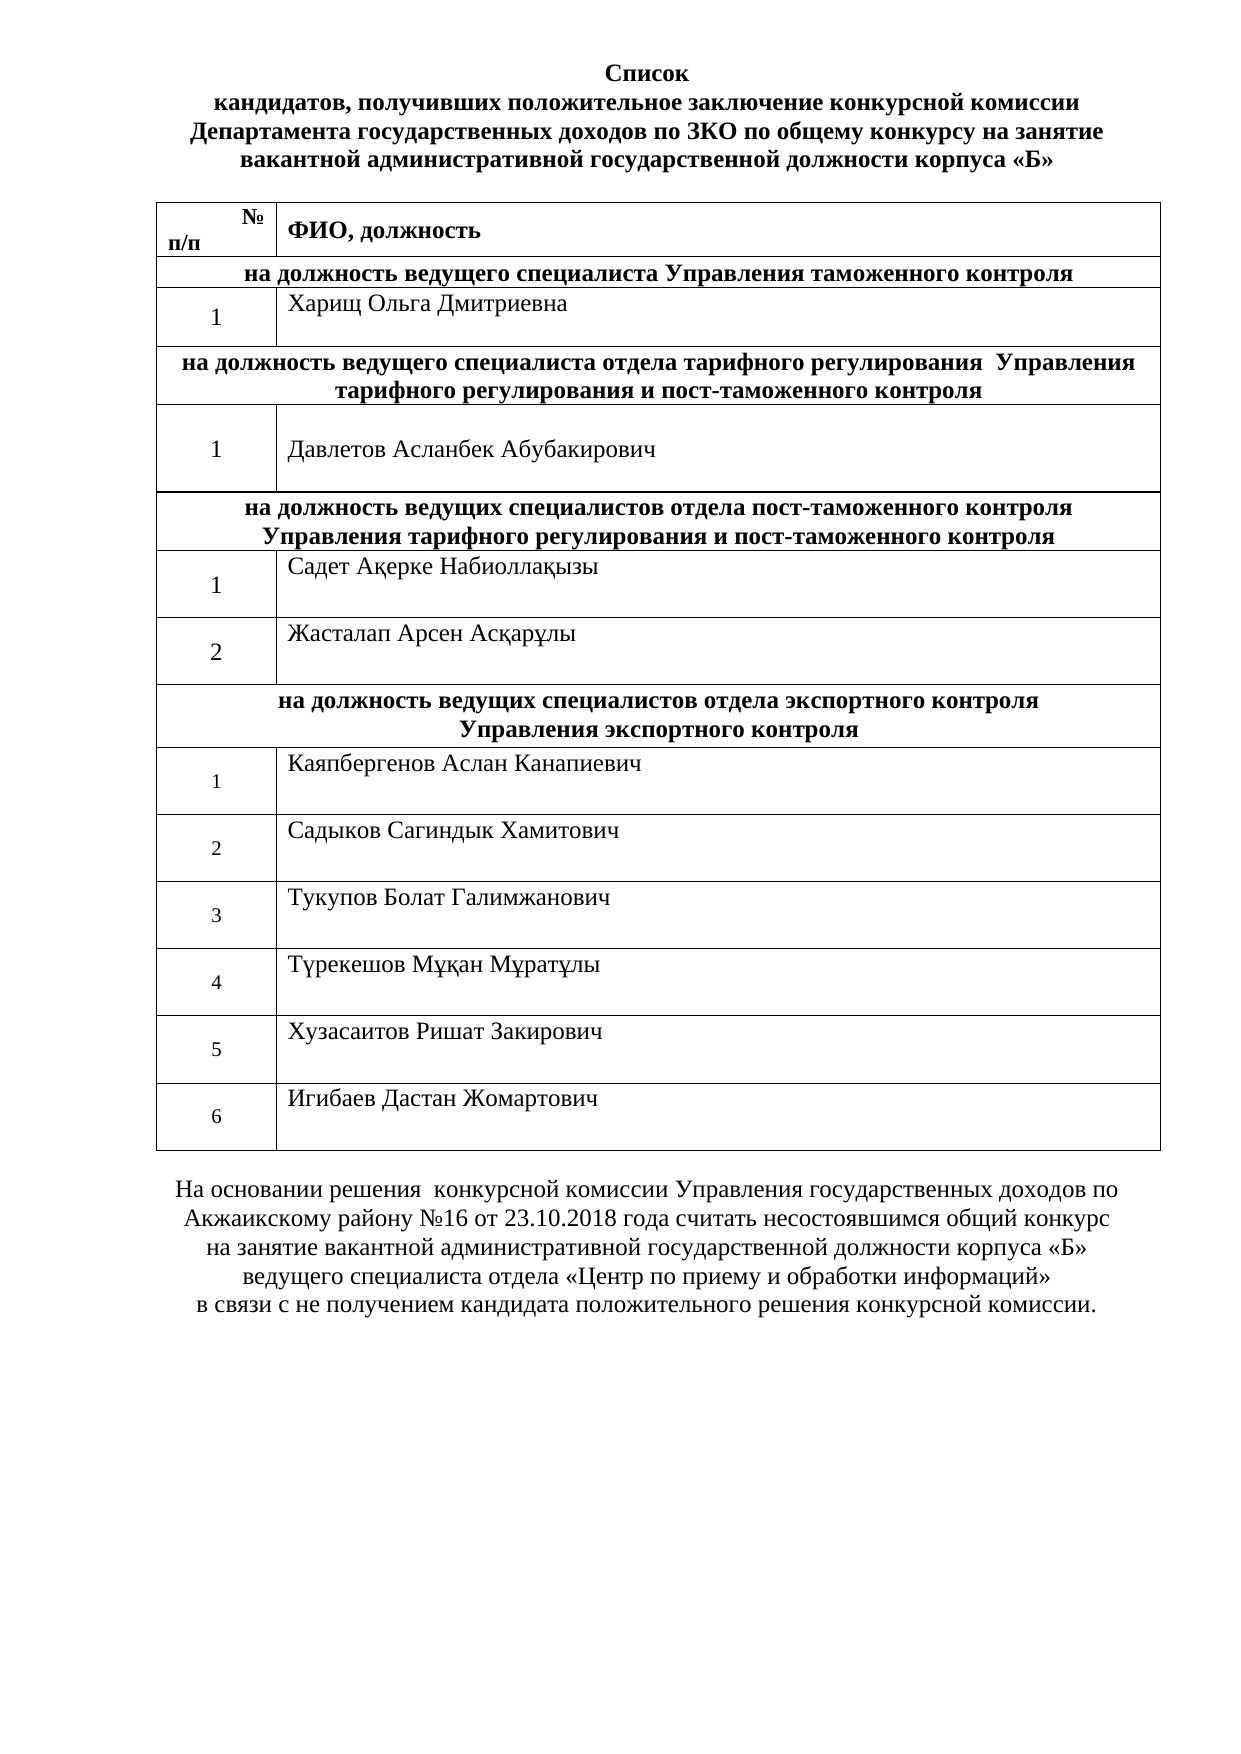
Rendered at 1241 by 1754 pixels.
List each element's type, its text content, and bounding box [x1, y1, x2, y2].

table_cell 3 [157, 882, 276, 948]
table_cell 1 [157, 288, 276, 346]
text ведущего специалиста отдела «Центр по приему и обработки информаций» [142, 1261, 1152, 1289]
table_cell 1 [157, 405, 276, 491]
table_cell на должность ведущих специалистов отдела экспортного контроля Управления экспортного контроля [157, 685, 1160, 747]
table_cell Садыков Сагиндык Хамитович [277, 815, 1160, 881]
table_cell Түрекешов Мұқан Мұратұлы [277, 949, 1160, 1015]
table_cell 2 [157, 815, 276, 881]
table_cell 4 [157, 949, 276, 1015]
table_cell Харищ Ольга Дмитриевна [277, 288, 1160, 346]
text кандидатов, получивших положительное заключение конкурсной комиссии Департамента государственных доходов по ЗКО по общему конкурсу на занятие вакантной административной государственной должности корпуса «Б» [142, 87, 1152, 173]
table_cell 1 [157, 551, 276, 617]
text на занятие вакантной административной государственной должности корпуса «Б» [142, 1232, 1152, 1261]
table_cell Тукупов Болат Галимжанович [277, 882, 1160, 948]
text На основании решения конкурсной комиссии Управления государственных доходов по Акжаикскому району №16 от 23.10.2018 года считать несостоявшимся общий конкурс [142, 1174, 1152, 1232]
table_cell Каяпбергенов Аслан Канапиевич [277, 748, 1160, 814]
table_header № п/п [157, 203, 276, 256]
table_cell на должность ведущего специалиста Управления таможенного контроля [157, 257, 1160, 287]
table_cell Давлетов Асланбек Абубакирович [277, 405, 1160, 491]
table_cell на должность ведущих специалистов отдела пост-таможенного контроля Управления тарифного регулирования и пост-таможенного контроля [157, 493, 1160, 550]
table_cell Хузасаитов Ришат Закирович [277, 1016, 1160, 1082]
table_header ФИО, должность [277, 203, 1160, 256]
table_cell Игибаев Дастан Жомартович [277, 1084, 1160, 1149]
table_cell 5 [157, 1016, 276, 1082]
table_cell 6 [157, 1084, 276, 1149]
table_cell 2 [157, 618, 276, 684]
table_cell Жасталап Арсен Асқарұлы [277, 618, 1160, 684]
table_cell 1 [157, 748, 276, 814]
text Список [142, 58, 1152, 87]
table_cell Садет Ақерке Набиоллақызы [277, 551, 1160, 617]
text в связи с не получением кандидата положительного решения конкурсной комиссии. [142, 1289, 1152, 1318]
table_cell на должность ведущего специалиста отдела тарифного регулирования Управления тарифного регулирования и пост-таможенного контроля [157, 347, 1160, 404]
